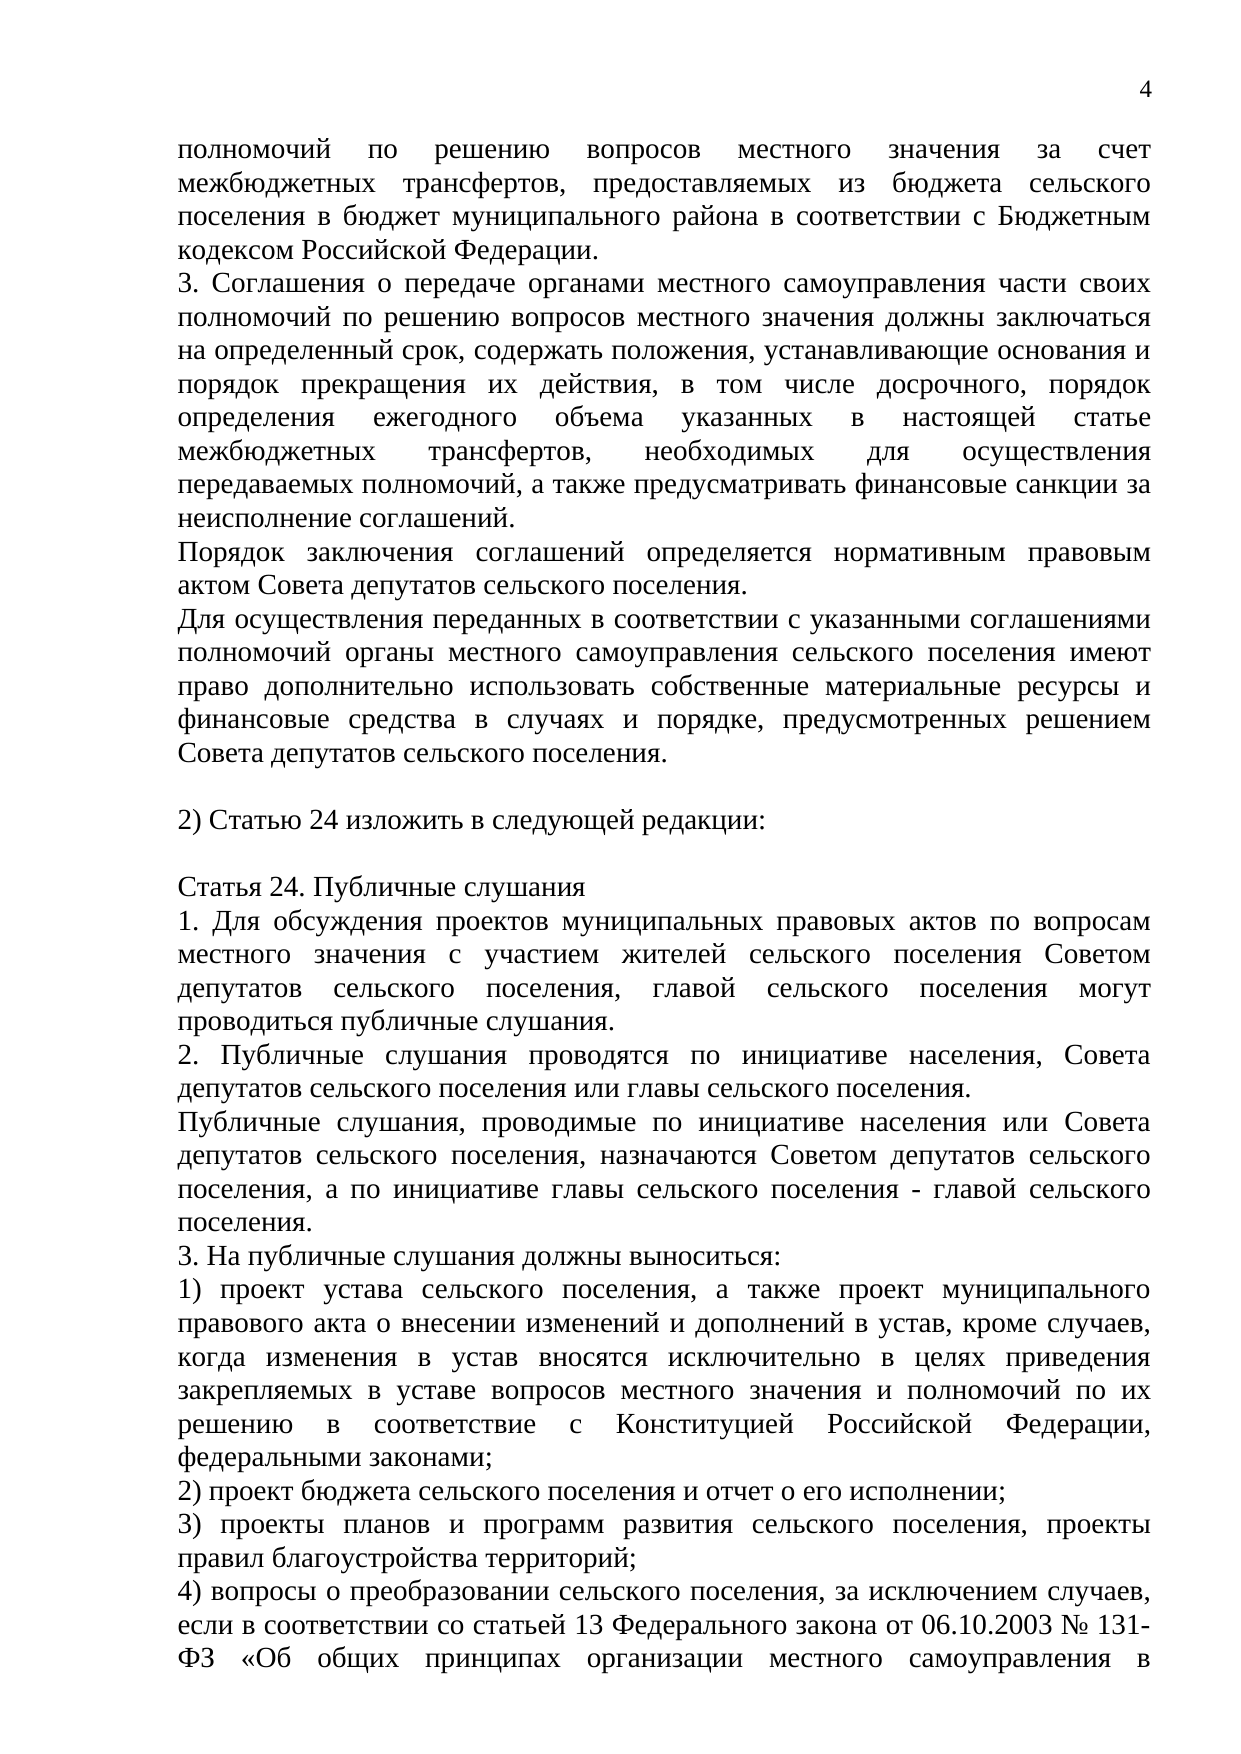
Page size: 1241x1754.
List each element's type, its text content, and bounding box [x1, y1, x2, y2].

text 2) Статью 24 изложить в следующей редакции: [177, 802, 1152, 836]
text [177, 131, 1152, 265]
text 1. Для обсуждения проектов муниципальных правовых актов по вопросам местного значения с участием жителей сельского поселения Советом депутатов сельского поселения, главой сельского поселения могут проводиться публичные слушания. [177, 903, 1152, 1037]
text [177, 1573, 1152, 1674]
text 3) проекты планов и программ развития сельского поселения, проекты правил благоустройства территорий; [177, 1506, 1152, 1573]
text Порядок заключения соглашений определяется нормативным правовым актом Совета депутатов сельского поселения. [177, 534, 1152, 601]
text Статья 24. Публичные слушания [177, 869, 1152, 903]
text Публичные слушания, проводимые по инициативе населения или Совета депутатов сельского поселения, назначаются Советом депутатов сельского поселения, а по инициативе главы сельского поселения - главой сельского поселения. [177, 1104, 1152, 1238]
text 2) проект бюджета сельского поселения и отчет о его исполнении; [177, 1473, 1152, 1506]
text 3. На публичные слушания должны выноситься: [177, 1238, 1152, 1272]
text Для осуществления переданных в соответствии с указанными соглашениями полномочий органы местного самоуправления сельского поселения имеют право дополнительно использовать собственные материальные ресурсы и финансовые средства в случаях и порядке, предусмотренных решением Совета депутатов сельского поселения. [177, 601, 1152, 768]
text 1) проект устава сельского поселения, а также проект муниципального правового акта о внесении изменений и дополнений в устав, кроме случаев, когда изменения в устав вносятся исключительно в целях приведения закрепляемых в уставе вопросов местного значения и полномочий по их решению в соответствие с Конституцией Российской Федерации, федеральными законами; [177, 1272, 1152, 1473]
text 2. Публичные слушания проводятся по инициативе населения, Совета депутатов сельского поселения или главы сельского поселения. [177, 1037, 1152, 1104]
text 3. Соглашения о передаче органами местного самоуправления части своих полномочий по решению вопросов местного значения должны заключаться на определенный срок, содержать положения, устанавливающие основания и порядок прекращения их действия, в том числе досрочного, порядок определения ежегодного объема указанных в настоящей статье межбюджетных трансфертов, необходимых для осуществления передаваемых полномочий, а также предусматривать финансовые санкции за неисполнение соглашений. [177, 265, 1152, 534]
